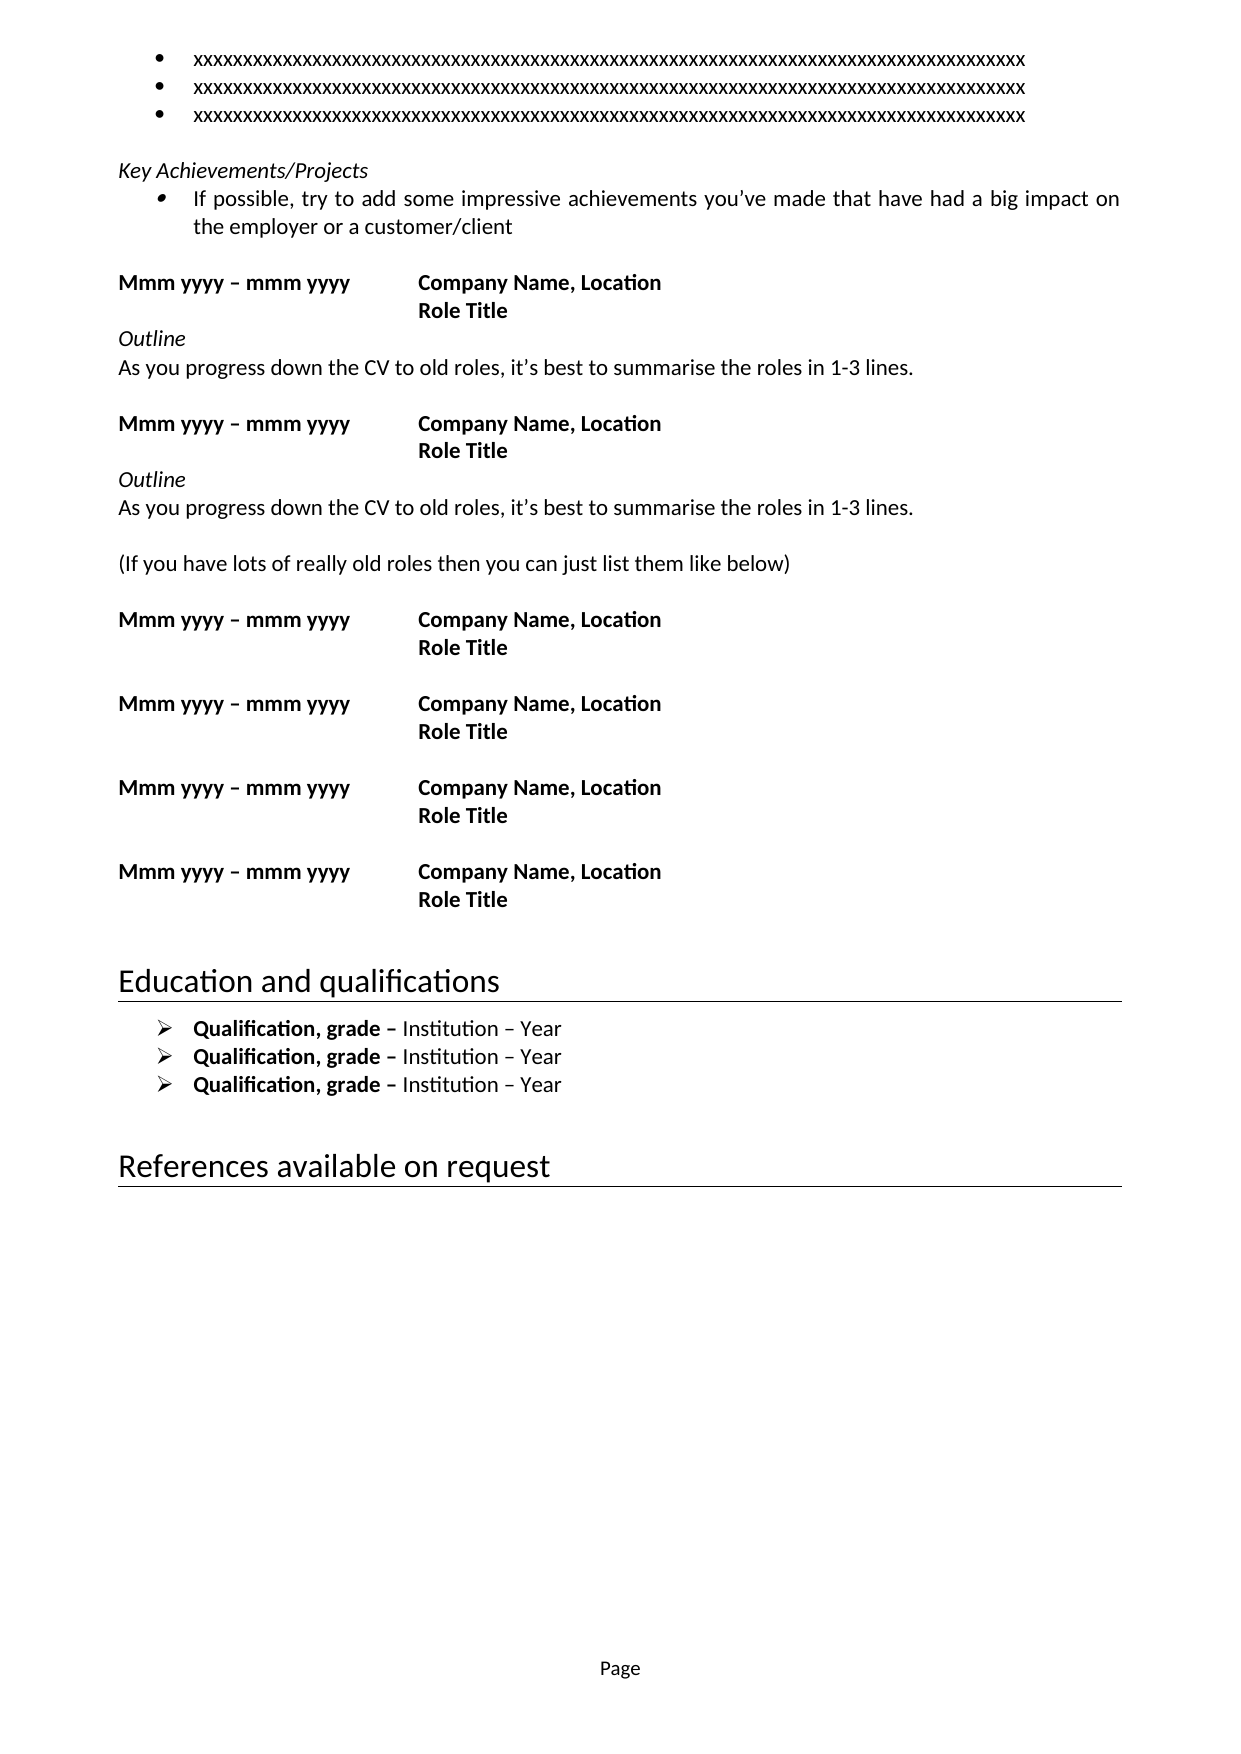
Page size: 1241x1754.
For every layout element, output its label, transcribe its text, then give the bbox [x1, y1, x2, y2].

list xxxxxxxxxxxxxxxxxxxxxxxxxxxxxxxxxxxxxxxxxxxxxxxxxxxxxxxxxxxxxxxxxxxxxxxxxxxxxxxxxxxx [156, 100, 1122, 128]
text Role Title [118, 633, 1122, 661]
text Outline [118, 324, 1122, 353]
text Education and qualifications [118, 960, 1122, 1001]
text Role Title [118, 717, 1122, 745]
text As you progress down the CV to old roles, it’s best to summarise the roles in 1-3 lines. [118, 493, 1122, 521]
text Role Title [118, 437, 1122, 465]
text Mmm yyyy – mmm yyyy Company Name, Location [118, 857, 1122, 885]
list Qualification, grade – Institution – Year [156, 1070, 1122, 1098]
text References available on request [118, 1145, 1122, 1186]
text Mmm yyyy – mmm yyyy Company Name, Location [118, 605, 1122, 633]
list Qualification, grade – Institution – Year [156, 1014, 1122, 1042]
text Mmm yyyy – mmm yyyy Company Name, Location [118, 268, 1122, 297]
text Mmm yyyy – mmm yyyy Company Name, Location [118, 773, 1122, 801]
text As you progress down the CV to old roles, it’s best to summarise the roles in 1-3 lines. [118, 353, 1122, 381]
text Mmm yyyy – mmm yyyy Company Name, Location [118, 689, 1122, 717]
text Mmm yyyy – mmm yyyy Company Name, Location [118, 409, 1122, 437]
text Outline [118, 465, 1122, 493]
list If possible, try to add some impressive achievements you’ve made that have had a big impact on the employer or a customer/client [156, 184, 1122, 241]
list xxxxxxxxxxxxxxxxxxxxxxxxxxxxxxxxxxxxxxxxxxxxxxxxxxxxxxxxxxxxxxxxxxxxxxxxxxxxxxxxxxxx [156, 72, 1122, 100]
text Role Title [118, 801, 1122, 829]
text (If you have lots of really old roles then you can just list them like below) [118, 549, 1122, 577]
text Key Achievements/Projects [118, 156, 1122, 184]
list Qualification, grade – Institution – Year [156, 1042, 1122, 1070]
text Role Title [118, 297, 1122, 324]
list xxxxxxxxxxxxxxxxxxxxxxxxxxxxxxxxxxxxxxxxxxxxxxxxxxxxxxxxxxxxxxxxxxxxxxxxxxxxxxxxxxxx [156, 44, 1122, 72]
text Role Title [118, 885, 1122, 913]
